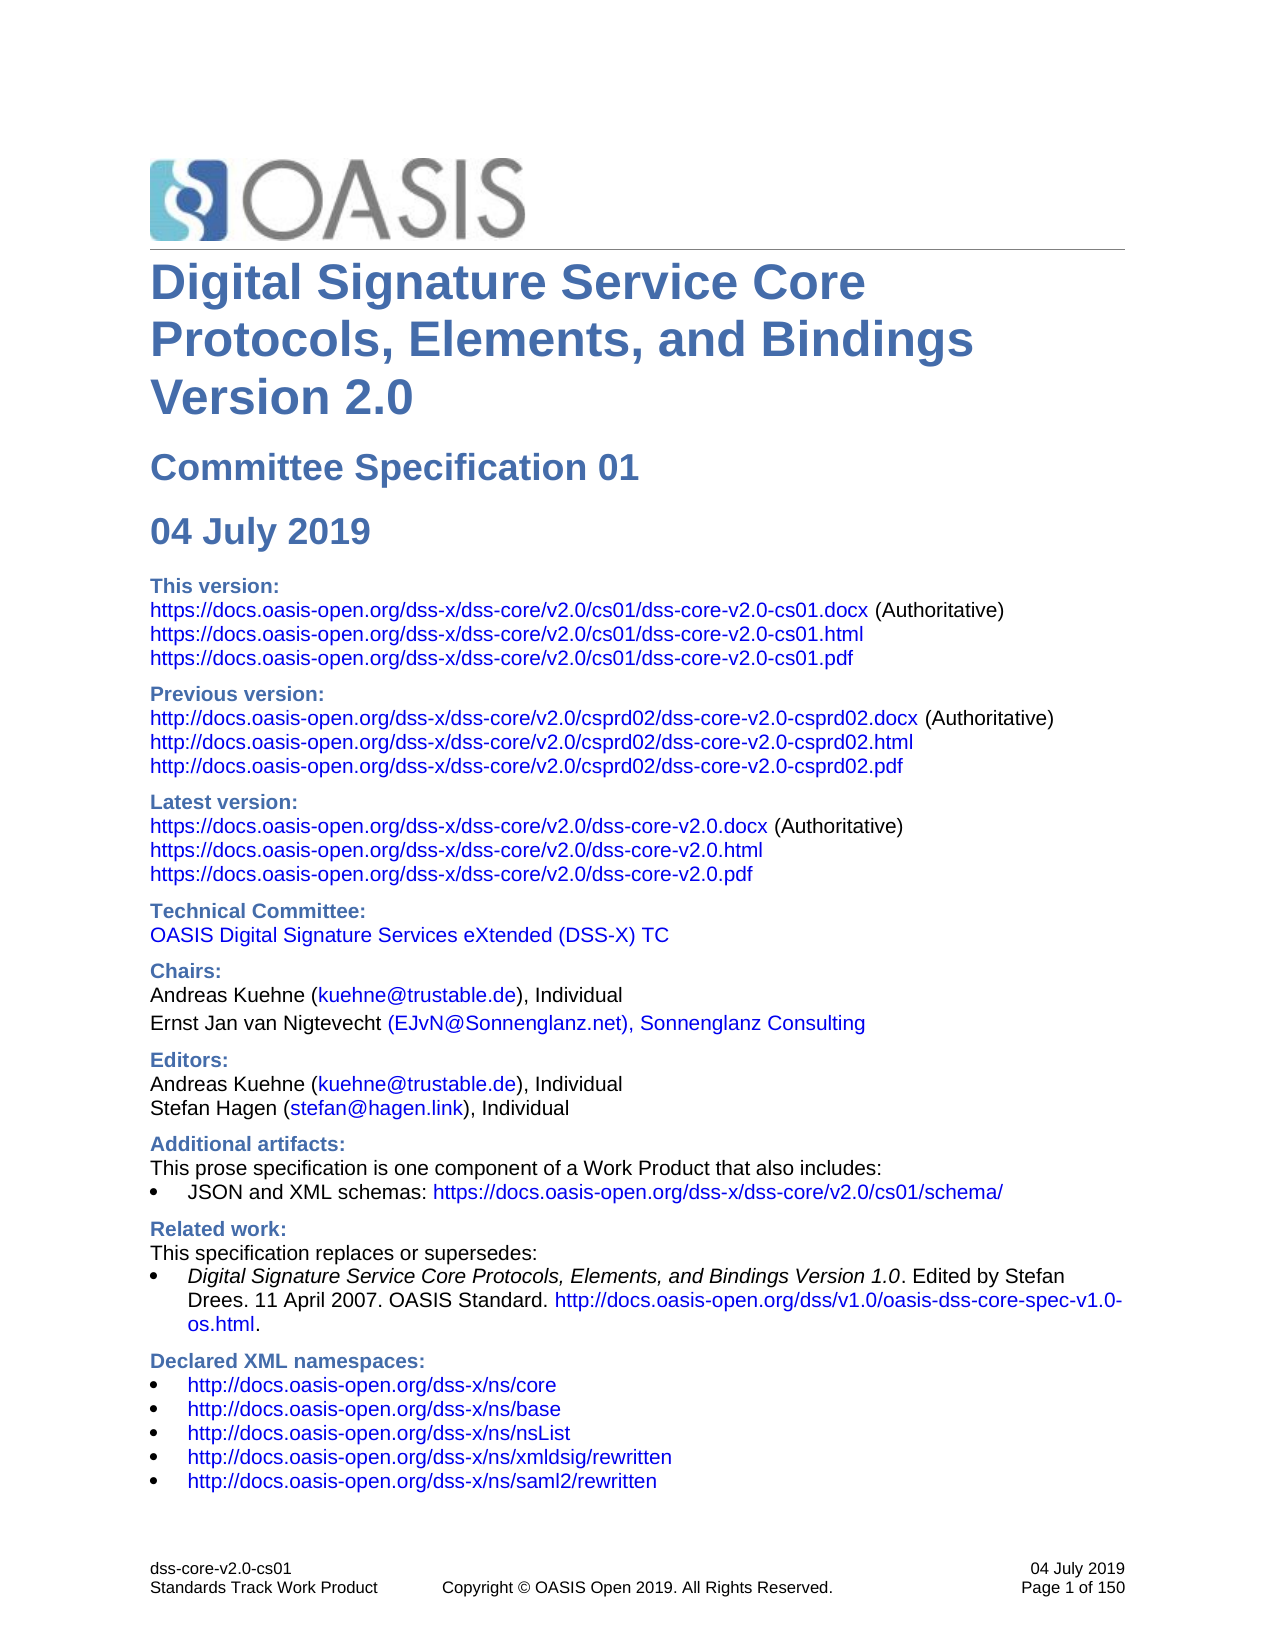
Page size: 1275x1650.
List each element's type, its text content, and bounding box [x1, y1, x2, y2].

text OASIS Digital Signature Services eXtended (DSS-X) TC [150, 922, 1125, 946]
text http://docs.oasis-open.org/dss-x/ns/nsList [150, 1421, 1125, 1445]
text https://docs.oasis-open.org/dss-x/dss-core/v2.0/dss-core-v2.0.docx (Authoritative) [150, 814, 1125, 838]
title Latest version: [150, 790, 1125, 814]
text http://docs.oasis-open.org/dss-x/dss-core/v2.0/csprd02/dss-core-v2.0-csprd02.pdf [150, 754, 1125, 778]
title Chairs: [150, 959, 1125, 983]
subtitle 04 July 2019 [150, 506, 1125, 553]
text https://docs.oasis-open.org/dss-x/dss-core/v2.0/cs01/dss-core-v2.0-cs01.pdf [150, 645, 1125, 669]
text https://docs.oasis-open.org/dss-x/dss-core/v2.0/cs01/dss-core-v2.0-cs01.html [150, 621, 1125, 645]
text http://docs.oasis-open.org/dss-x/ns/core [150, 1373, 1125, 1397]
title Declared XML namespaces: [150, 1349, 1125, 1373]
title Related work: [150, 1216, 1125, 1240]
text http://docs.oasis-open.org/dss-x/ns/base [150, 1397, 1125, 1421]
title Digital Signature Service Core Protocols, Elements, and Bindings Version 2.0 [150, 250, 1125, 425]
title This prose specification is one component of a Work Product that also includes: [150, 1156, 1125, 1180]
text http://docs.oasis-open.org/dss-x/ns/xmldsig/rewritten [150, 1445, 1125, 1469]
text https://docs.oasis-open.org/dss-x/dss-core/v2.0/dss-core-v2.0.html [150, 838, 1125, 862]
text Andreas Kuehne (kuehne@trustable.de), Individual [150, 1071, 1125, 1095]
text http://docs.oasis-open.org/dss-x/dss-core/v2.0/csprd02/dss-core-v2.0-csprd02.docx (Authoritative) [150, 706, 1125, 730]
text Andreas Kuehne (kuehne@trustable.de), Individual [150, 983, 1125, 1007]
text http://docs.oasis-open.org/dss-x/dss-core/v2.0/csprd02/dss-core-v2.0-csprd02.html [150, 730, 1125, 754]
text https://docs.oasis-open.org/dss-x/dss-core/v2.0/dss-core-v2.0.pdf [150, 862, 1125, 886]
text Digital Signature Service Core Protocols, Elements, and Bindings Version 1.0. Edited by Stefan Drees. 11 April 2007. OASIS Standard. http://docs.oasis-open.org/dss/v1.0/oasis-dss-core-spec-v1.0-os.html. [150, 1264, 1125, 1336]
title Previous version: [150, 682, 1125, 706]
text https://docs.oasis-open.org/dss-x/dss-core/v2.0/cs01/dss-core-v2.0-cs01.docx (Authoritative) [150, 597, 1125, 621]
picture [150, 158, 525, 241]
text http://docs.oasis-open.org/dss-x/ns/saml2/rewritten [150, 1469, 1125, 1493]
title Editors: [150, 1047, 1125, 1071]
title This specification replaces or supersedes: [150, 1240, 1125, 1264]
title This version: [150, 573, 1125, 597]
title Additional artifacts: [150, 1132, 1125, 1156]
text JSON and XML schemas: https://docs.oasis-open.org/dss-x/dss-core/v2.0/cs01/schema/ [150, 1180, 1125, 1204]
text Ernst Jan van Nigtevecht (EJvN@Sonnenglanz.net), Sonnenglanz Consulting [150, 1011, 1125, 1035]
text Stefan Hagen (stefan@hagen.link), Individual [150, 1095, 1125, 1119]
title Technical Committee: [150, 898, 1125, 922]
subtitle Committee Specification 01 [150, 442, 1125, 489]
